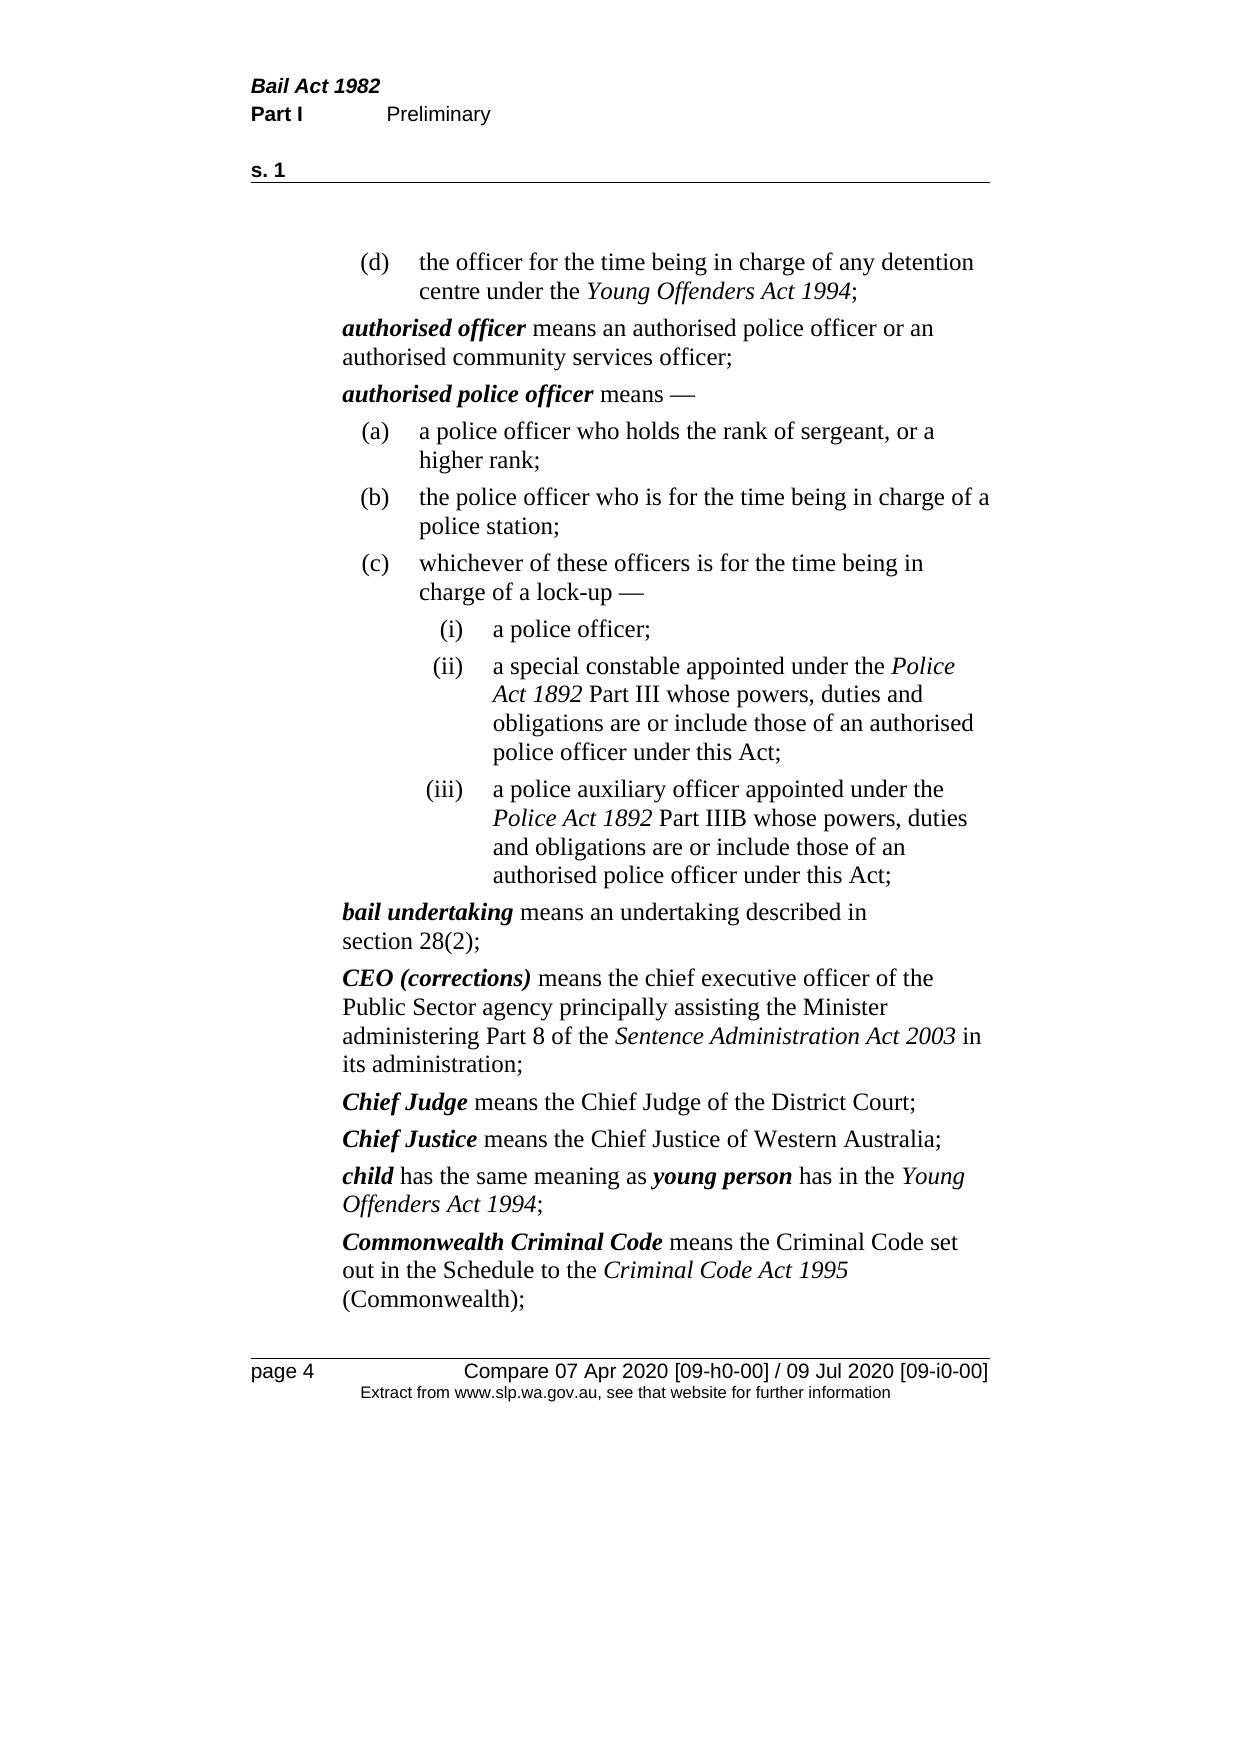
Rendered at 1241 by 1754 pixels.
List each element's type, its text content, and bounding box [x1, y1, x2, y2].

text (d) the officer for the time being in charge of any detention centre under the Young Offenders Act 1994; [251, 247, 990, 305]
text (b) the police officer who is for the time being in charge of a police station; [251, 482, 990, 539]
text (i) a police officer; [251, 614, 990, 642]
text authorised police officer means — [251, 379, 990, 408]
text (iii) a police auxiliary officer appointed under the Police Act 1892 Part IIIB whose powers, duties and obligations are or include those of an authorised police officer under this Act; [251, 774, 990, 889]
text Commonwealth Criminal Code means the Criminal Code set out in the Schedule to the Criminal Code Act 1995 (Commonwealth); [251, 1227, 990, 1313]
text (ii) a special constable appointed under the Police Act 1892 Part III whose powers, duties and obligations are or include those of an authorised police officer under this Act; [251, 651, 990, 766]
text Chief Judge means the Chief Judge of the District Court; [251, 1087, 990, 1115]
text (c) whichever of these officers is for the time being in charge of a lock-up — [251, 548, 990, 605]
text authorised officer means an authorised police officer or an authorised community services officer; [251, 313, 990, 371]
text CEO (corrections) means the chief executive officer of the Public Sector agency principally assisting the Minister administering Part 8 of the Sentence Administration Act 2003 in its administration; [251, 963, 990, 1078]
text Chief Justice means the Chief Justice of Western Australia; [251, 1124, 990, 1152]
text child has the same meaning as young person has in the Young Offenders Act 1994; [251, 1161, 990, 1218]
text bail undertaking means an undertaking described in section 28(2); [251, 897, 990, 955]
text (a) a police officer who holds the rank of sergeant, or a higher rank; [251, 416, 990, 474]
